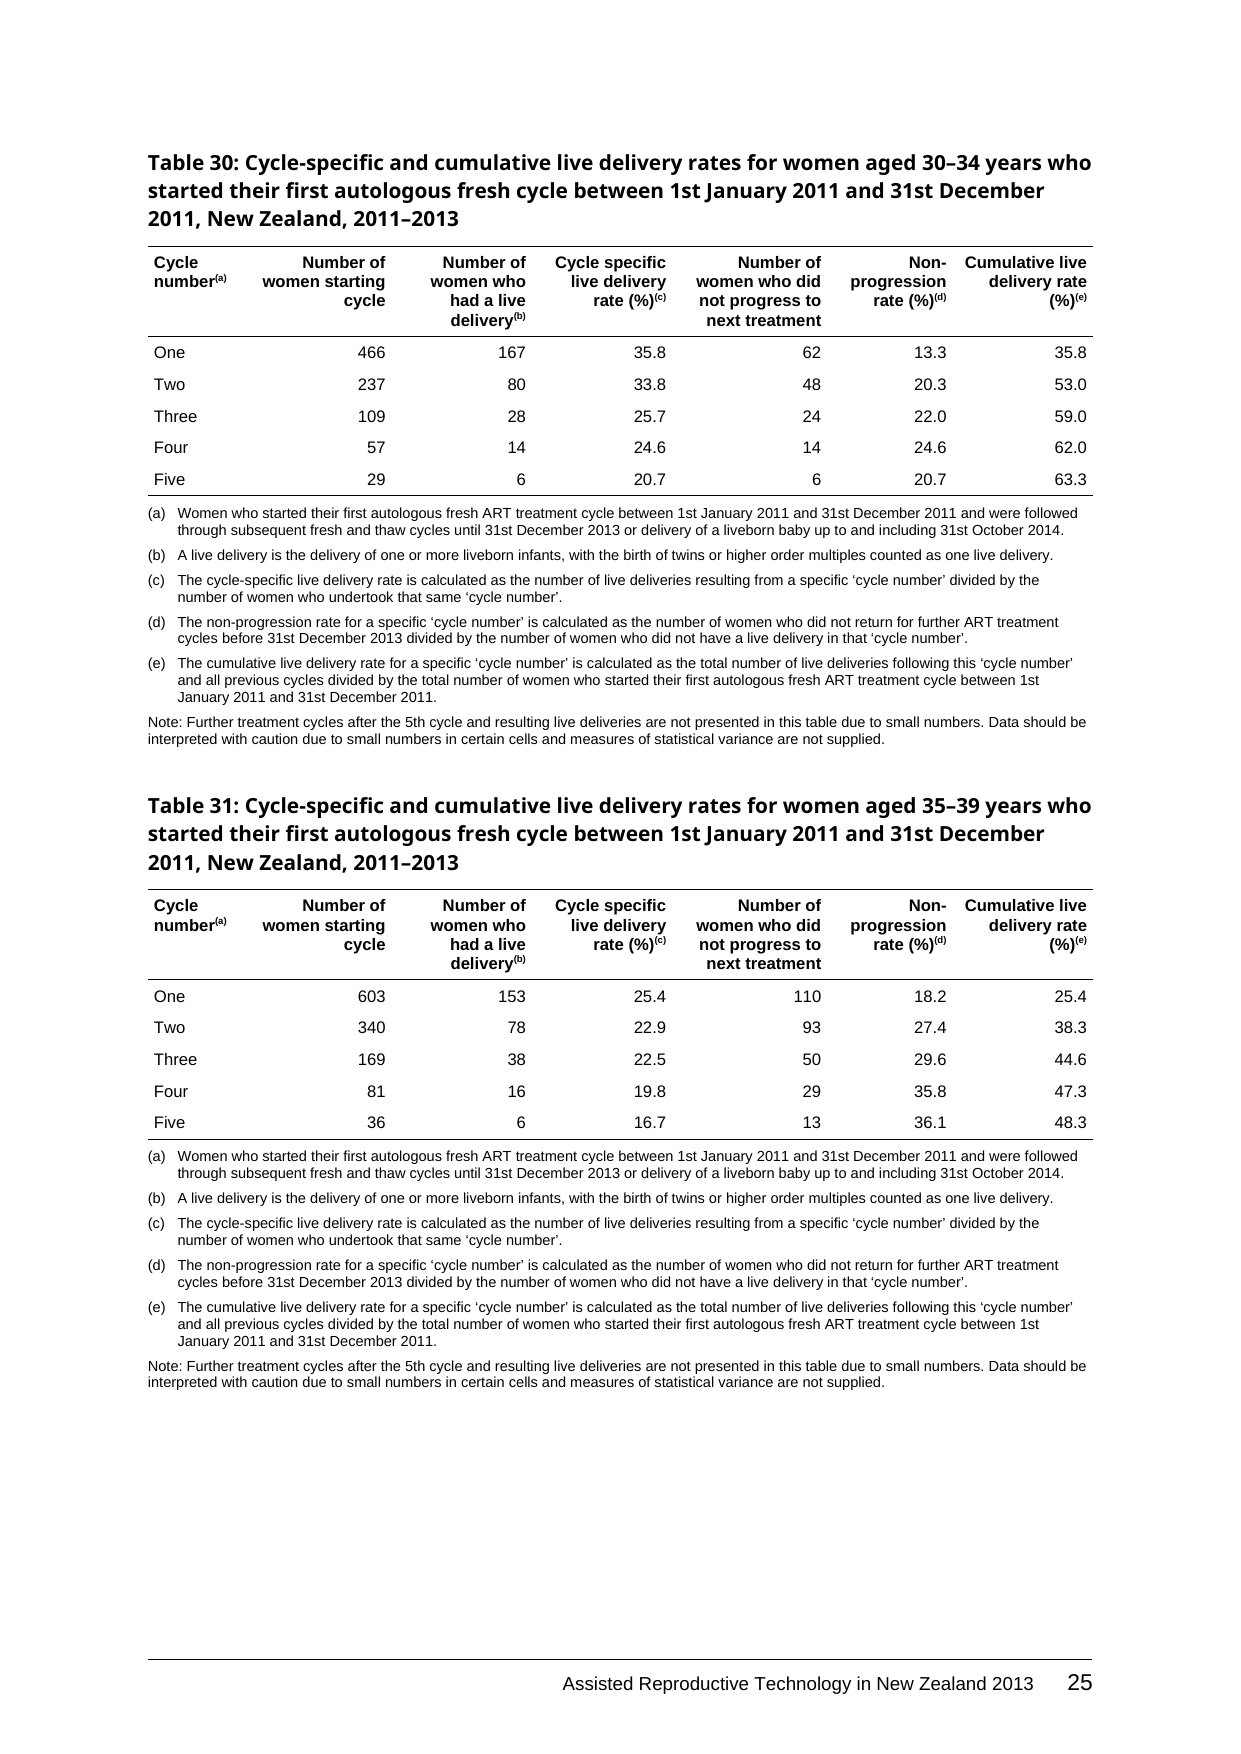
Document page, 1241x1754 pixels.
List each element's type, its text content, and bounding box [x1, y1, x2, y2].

text (b) A live delivery is the delivery of one or more liveborn infants, with the birth of twins or higher order multiples counted as one live delivery. [148, 1190, 1092, 1207]
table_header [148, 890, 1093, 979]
text (a) Women who started their first autologous fresh ART treatment cycle between 1st January 2011 and 31st December 2011 and were followed through subsequent fresh and thaw cycles until 31st December 2013 or delivery of a liveborn baby up to and including 31st October 2014. [148, 504, 1092, 538]
text Table 31: Cycle-specific and cumulative live delivery rates for women aged 35–39 years who started their first autologous fresh cycle between 1st January 2011 and 31st December 2011, New Zealand, 2011–2013 [148, 791, 1092, 876]
text Note: Further treatment cycles after the 5th cycle and resulting live deliveries are not presented in this table due to small numbers. Data should be interpreted with caution due to small numbers in certain cells and measures of statistical variance are not supplied. [148, 1357, 1092, 1391]
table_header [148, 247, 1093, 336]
text (a) Women who started their first autologous fresh ART treatment cycle between 1st January 2011 and 31st December 2011 and were followed through subsequent fresh and thaw cycles until 31st December 2013 or delivery of a liveborn baby up to and including 31st October 2014. [148, 1148, 1092, 1181]
text (e) The cumulative live delivery rate for a specific ‘cycle number’ is calculated as the total number of live deliveries following this ‘cycle number’ and all previous cycles divided by the total number of women who started their first autologous fresh ART treatment cycle between 1st January 2011 and 31st December 2011. [148, 655, 1092, 706]
text (e) The cumulative live delivery rate for a specific ‘cycle number’ is calculated as the total number of live deliveries following this ‘cycle number’ and all previous cycles divided by the total number of women who started their first autologous fresh ART treatment cycle between 1st January 2011 and 31st December 2011. [148, 1299, 1092, 1349]
text Note: Further treatment cycles after the 5th cycle and resulting live deliveries are not presented in this table due to small numbers. Data should be interpreted with caution due to small numbers in certain cells and measures of statistical variance are not supplied. [148, 714, 1092, 747]
text (d) The non-progression rate for a specific ‘cycle number’ is calculated as the number of women who did not return for further ART treatment cycles before 31st December 2013 divided by the number of women who did not have a live delivery in that ‘cycle number’. [148, 1257, 1092, 1290]
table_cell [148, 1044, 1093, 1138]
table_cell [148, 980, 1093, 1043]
text (c) The cycle-specific live delivery rate is calculated as the number of live deliveries resulting from a specific ‘cycle number’ divided by the number of women who undertook that same ‘cycle number’. [148, 571, 1092, 605]
text (d) The non-progression rate for a specific ‘cycle number’ is calculated as the number of women who did not return for further ART treatment cycles before 31st December 2013 divided by the number of women who did not have a live delivery in that ‘cycle number’. [148, 613, 1092, 647]
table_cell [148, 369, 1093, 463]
text (b) A live delivery is the delivery of one or more liveborn infants, with the birth of twins or higher order multiples counted as one live delivery. [148, 546, 1092, 563]
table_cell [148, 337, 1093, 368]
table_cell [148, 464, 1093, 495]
text (c) The cycle-specific live delivery rate is calculated as the number of live deliveries resulting from a specific ‘cycle number’ divided by the number of women who undertook that same ‘cycle number’. [148, 1215, 1092, 1248]
text Table 30: Cycle-specific and cumulative live delivery rates for women aged 30–34 years who started their first autologous fresh cycle between 1st January 2011 and 31st December 2011, New Zealand, 2011–2013 [148, 148, 1092, 233]
